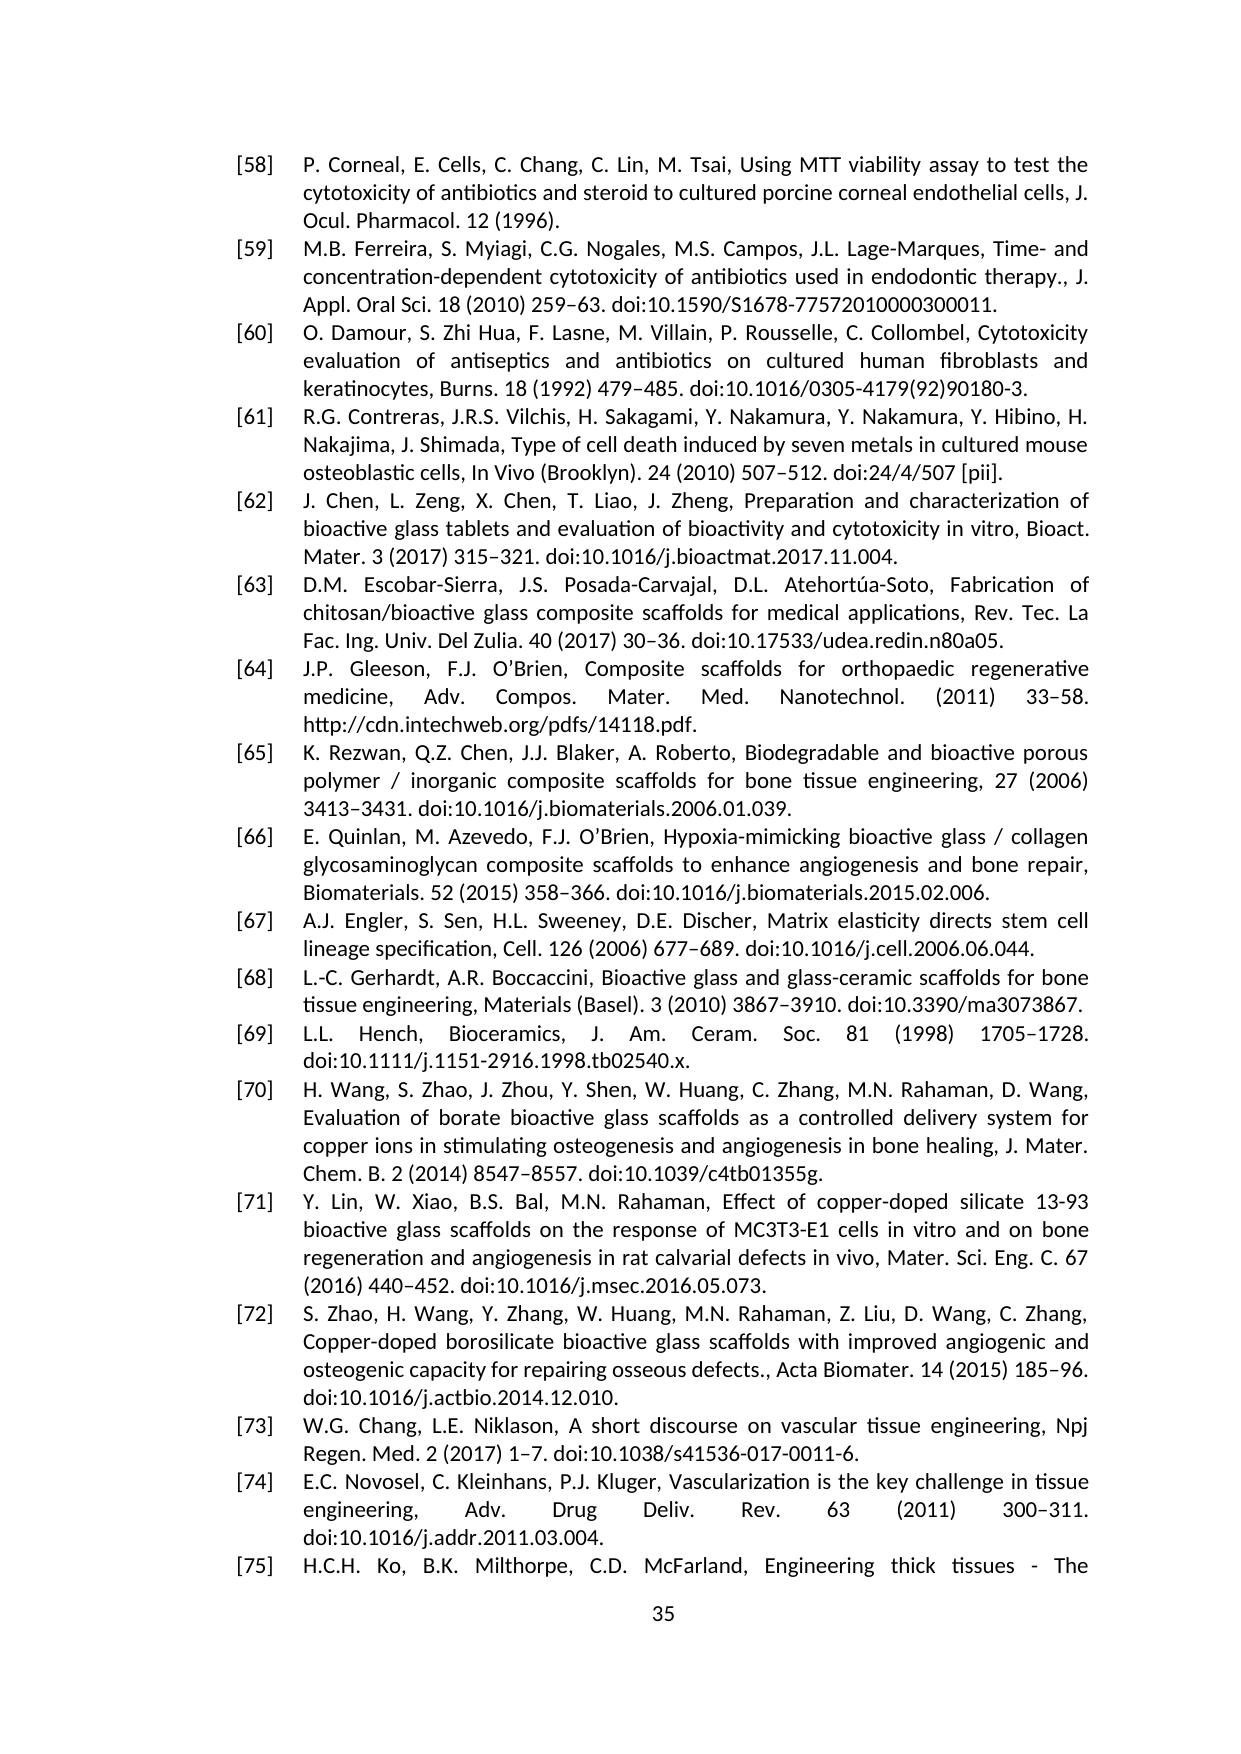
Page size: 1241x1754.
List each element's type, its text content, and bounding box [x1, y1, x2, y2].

text [68] L.-C. Gerhardt, A.R. Boccaccini, Bioactive glass and glass-ceramic scaffolds for bone tissue engineering, Materials (Basel). 3 (2010) 3867–3910. doi:10.3390/ma3073867. [236, 963, 1090, 1019]
text [67] A.J. Engler, S. Sen, H.L. Sweeney, D.E. Discher, Matrix elasticity directs stem cell lineage specification, Cell. 126 (2006) 677–689. doi:10.1016/j.cell.2006.06.044. [236, 907, 1090, 963]
text [60] O. Damour, S. Zhi Hua, F. Lasne, M. Villain, P. Rousselle, C. Collombel, Cytotoxicity evaluation of antiseptics and antibiotics on cultured human fibroblasts and keratinocytes, Burns. 18 (1992) 479–485. doi:10.1016/0305-4179(92)90180-3. [236, 318, 1090, 402]
text [64] J.P. Gleeson, F.J. O’Brien, Composite scaffolds for orthopaedic regenerative medicine, Adv. Compos. Mater. Med. Nanotechnol. (2011) 33–58. http://cdn.intechweb.org/pdfs/14118.pdf. [236, 654, 1090, 738]
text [236, 1551, 1090, 1579]
text [66] E. Quinlan, M. Azevedo, F.J. O’Brien, Hypoxia-mimicking bioactive glass / collagen glycosaminoglycan composite scaffolds to enhance angiogenesis and bone repair, Biomaterials. 52 (2015) 358–366. doi:10.1016/j.biomaterials.2015.02.006. [236, 822, 1090, 907]
text [70] H. Wang, S. Zhao, J. Zhou, Y. Shen, W. Huang, C. Zhang, M.N. Rahaman, D. Wang, Evaluation of borate bioactive glass scaffolds as a controlled delivery system for copper ions in stimulating osteogenesis and angiogenesis in bone healing, J. Mater. Chem. B. 2 (2014) 8547–8557. doi:10.1039/c4tb01355g. [236, 1075, 1090, 1187]
text [73] W.G. Chang, L.E. Niklason, A short discourse on vascular tissue engineering, Npj Regen. Med. 2 (2017) 1–7. doi:10.1038/s41536-017-0011-6. [236, 1411, 1090, 1467]
text [65] K. Rezwan, Q.Z. Chen, J.J. Blaker, A. Roberto, Biodegradable and bioactive porous polymer / inorganic composite scaffolds for bone tissue engineering, 27 (2006) 3413–3431. doi:10.1016/j.biomaterials.2006.01.039. [236, 738, 1090, 822]
text [69] L.L. Hench, Bioceramics, J. Am. Ceram. Soc. 81 (1998) 1705–1728. doi:10.1111/j.1151-2916.1998.tb02540.x. [236, 1019, 1090, 1075]
text [62] J. Chen, L. Zeng, X. Chen, T. Liao, J. Zheng, Preparation and characterization of bioactive glass tablets and evaluation of bioactivity and cytotoxicity in vitro, Bioact. Mater. 3 (2017) 315–321. doi:10.1016/j.bioactmat.2017.11.004. [236, 486, 1090, 570]
text [72] S. Zhao, H. Wang, Y. Zhang, W. Huang, M.N. Rahaman, Z. Liu, D. Wang, C. Zhang, Copper-doped borosilicate bioactive glass scaffolds with improved angiogenic and osteogenic capacity for repairing osseous defects., Acta Biomater. 14 (2015) 185–96. doi:10.1016/j.actbio.2014.12.010. [236, 1299, 1090, 1411]
text [61] R.G. Contreras, J.R.S. Vilchis, H. Sakagami, Y. Nakamura, Y. Nakamura, Y. Hibino, H. Nakajima, J. Shimada, Type of cell death induced by seven metals in cultured mouse osteoblastic cells, In Vivo (Brooklyn). 24 (2010) 507–512. doi:24/4/507 [pii]. [236, 402, 1090, 486]
text [58] P. Corneal, E. Cells, C. Chang, C. Lin, M. Tsai, Using MTT viability assay to test the cytotoxicity of antibiotics and steroid to cultured porcine corneal endothelial cells, J. Ocul. Pharmacol. 12 (1996). [236, 150, 1090, 234]
text [74] E.C. Novosel, C. Kleinhans, P.J. Kluger, Vascularization is the key challenge in tissue engineering, Adv. Drug Deliv. Rev. 63 (2011) 300–311. doi:10.1016/j.addr.2011.03.004. [236, 1467, 1090, 1551]
text [59] M.B. Ferreira, S. Myiagi, C.G. Nogales, M.S. Campos, J.L. Lage-Marques, Time- and concentration-dependent cytotoxicity of antibiotics used in endodontic therapy., J. Appl. Oral Sci. 18 (2010) 259–63. doi:10.1590/S1678-77572010000300011. [236, 234, 1090, 318]
text [71] Y. Lin, W. Xiao, B.S. Bal, M.N. Rahaman, Effect of copper-doped silicate 13-93 bioactive glass scaffolds on the response of MC3T3-E1 cells in vitro and on bone regeneration and angiogenesis in rat calvarial defects in vivo, Mater. Sci. Eng. C. 67 (2016) 440–452. doi:10.1016/j.msec.2016.05.073. [236, 1187, 1090, 1299]
text [63] D.M. Escobar-Sierra, J.S. Posada-Carvajal, D.L. Atehortúa-Soto, Fabrication of chitosan/bioactive glass composite scaffolds for medical applications, Rev. Tec. La Fac. Ing. Univ. Del Zulia. 40 (2017) 30–36. doi:10.17533/udea.redin.n80a05. [236, 570, 1090, 654]
